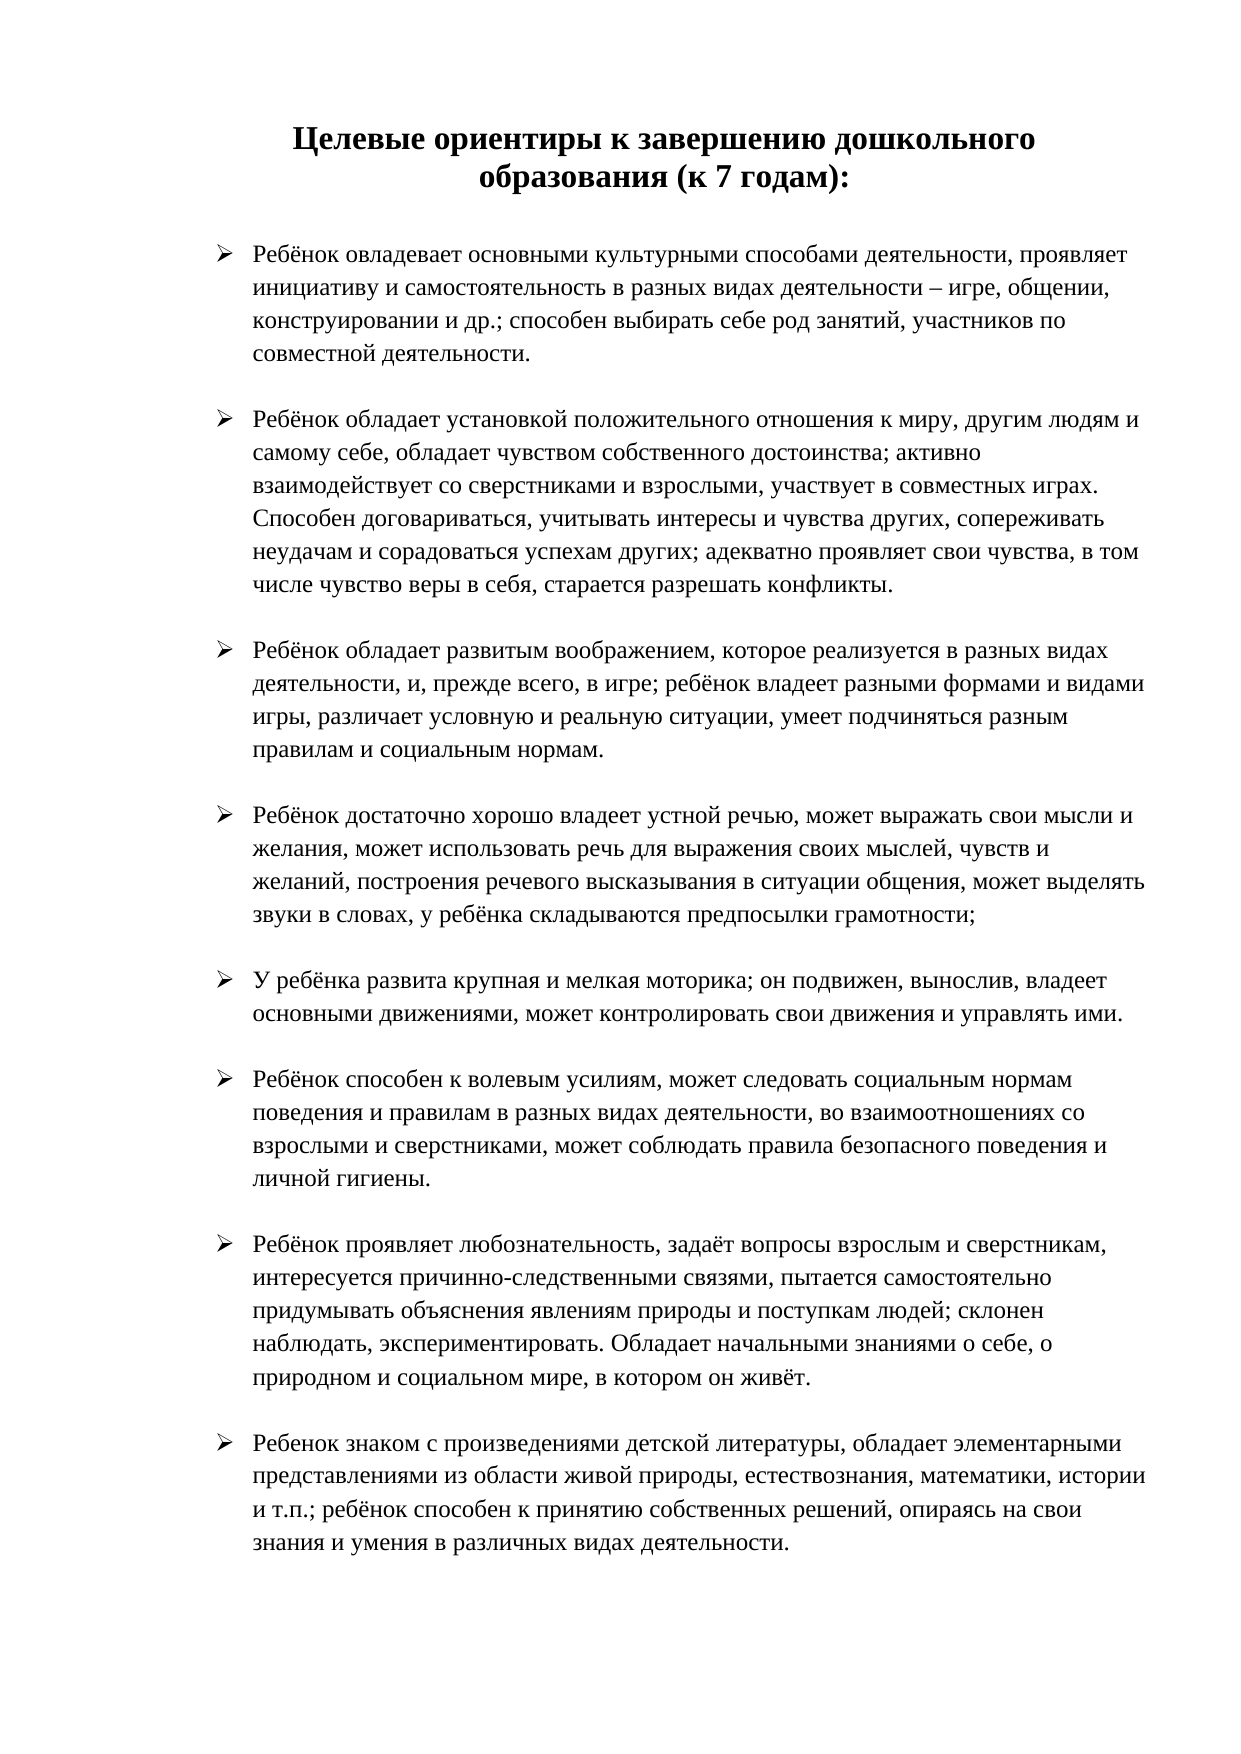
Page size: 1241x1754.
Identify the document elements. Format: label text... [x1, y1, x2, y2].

list Ребёнок достаточно хорошо владеет устной речью, может выражать свои мысли и желания, может использовать речь для выражения своих мыслей, чувств и желаний, построения речевого высказывания в ситуации общения, может выделять звуки в словах, у ребёнка складываются предпосылки грамотности; [215, 800, 1152, 928]
list Ребёнок обладает развитым воображением, которое реализуется в разных видах деятельности, и, прежде всего, в игре; ребёнок владеет разными формами и видами игры, различает условную и реальную ситуации, умеет подчиняться разным правилам и социальным нормам. [215, 635, 1152, 763]
list Ребёнок обладает установкой положительного отношения к миру, другим людям и самому себе, обладает чувством собственного достоинства; активно взаимодействует со сверстниками и взрослыми, участвует в совместных играх. Способен договариваться, учитывать интересы и чувства других, сопереживать неудачам и сорадоваться успехам других; адекватно проявляет свои чувства, в том числе чувство веры в себя, старается разрешать конфликты. [215, 404, 1152, 598]
list У ребёнка развита крупная и мелкая моторика; он подвижен, вынослив, владеет основными движениями, может контролировать свои движения и управлять ими. [215, 965, 1152, 1027]
list Ребёнок проявляет любознательность, задаёт вопросы взрослым и сверстникам, интересуется причинно-следственными связями, пытается самостоятельно придумывать объяснения явлениям природы и поступкам людей; склонен наблюдать, экспериментировать. Обладает начальными знаниями о себе, о природном и социальном мире, в котором он живёт. [215, 1229, 1152, 1390]
text Целевые ориентиры к завершению дошкольного [177, 118, 1152, 156]
list Ребёнок овладевает основными культурными способами деятельности, проявляет инициативу и самостоятельность в разных видах деятельности – игре, общении, конструировании и др.; способен выбирать себе род занятий, участников по совместной деятельности. [215, 239, 1152, 367]
list Ребёнок способен к волевым усилиям, может следовать социальным нормам поведения и правилам в разных видах деятельности, во взаимоотношениях со взрослыми и сверстниками, может соблюдать правила безопасного поведения и личной гигиены. [215, 1064, 1152, 1192]
list Ребенок знаком с произведениями детской литературы, обладает элементарными представлениями из области живой природы, естествознания, математики, истории и т.п.; ребёнок способен к принятию собственных решений, опираясь на свои знания и умения в различных видах деятельности. [215, 1428, 1152, 1555]
text образования (к 7 годам): [177, 156, 1152, 195]
